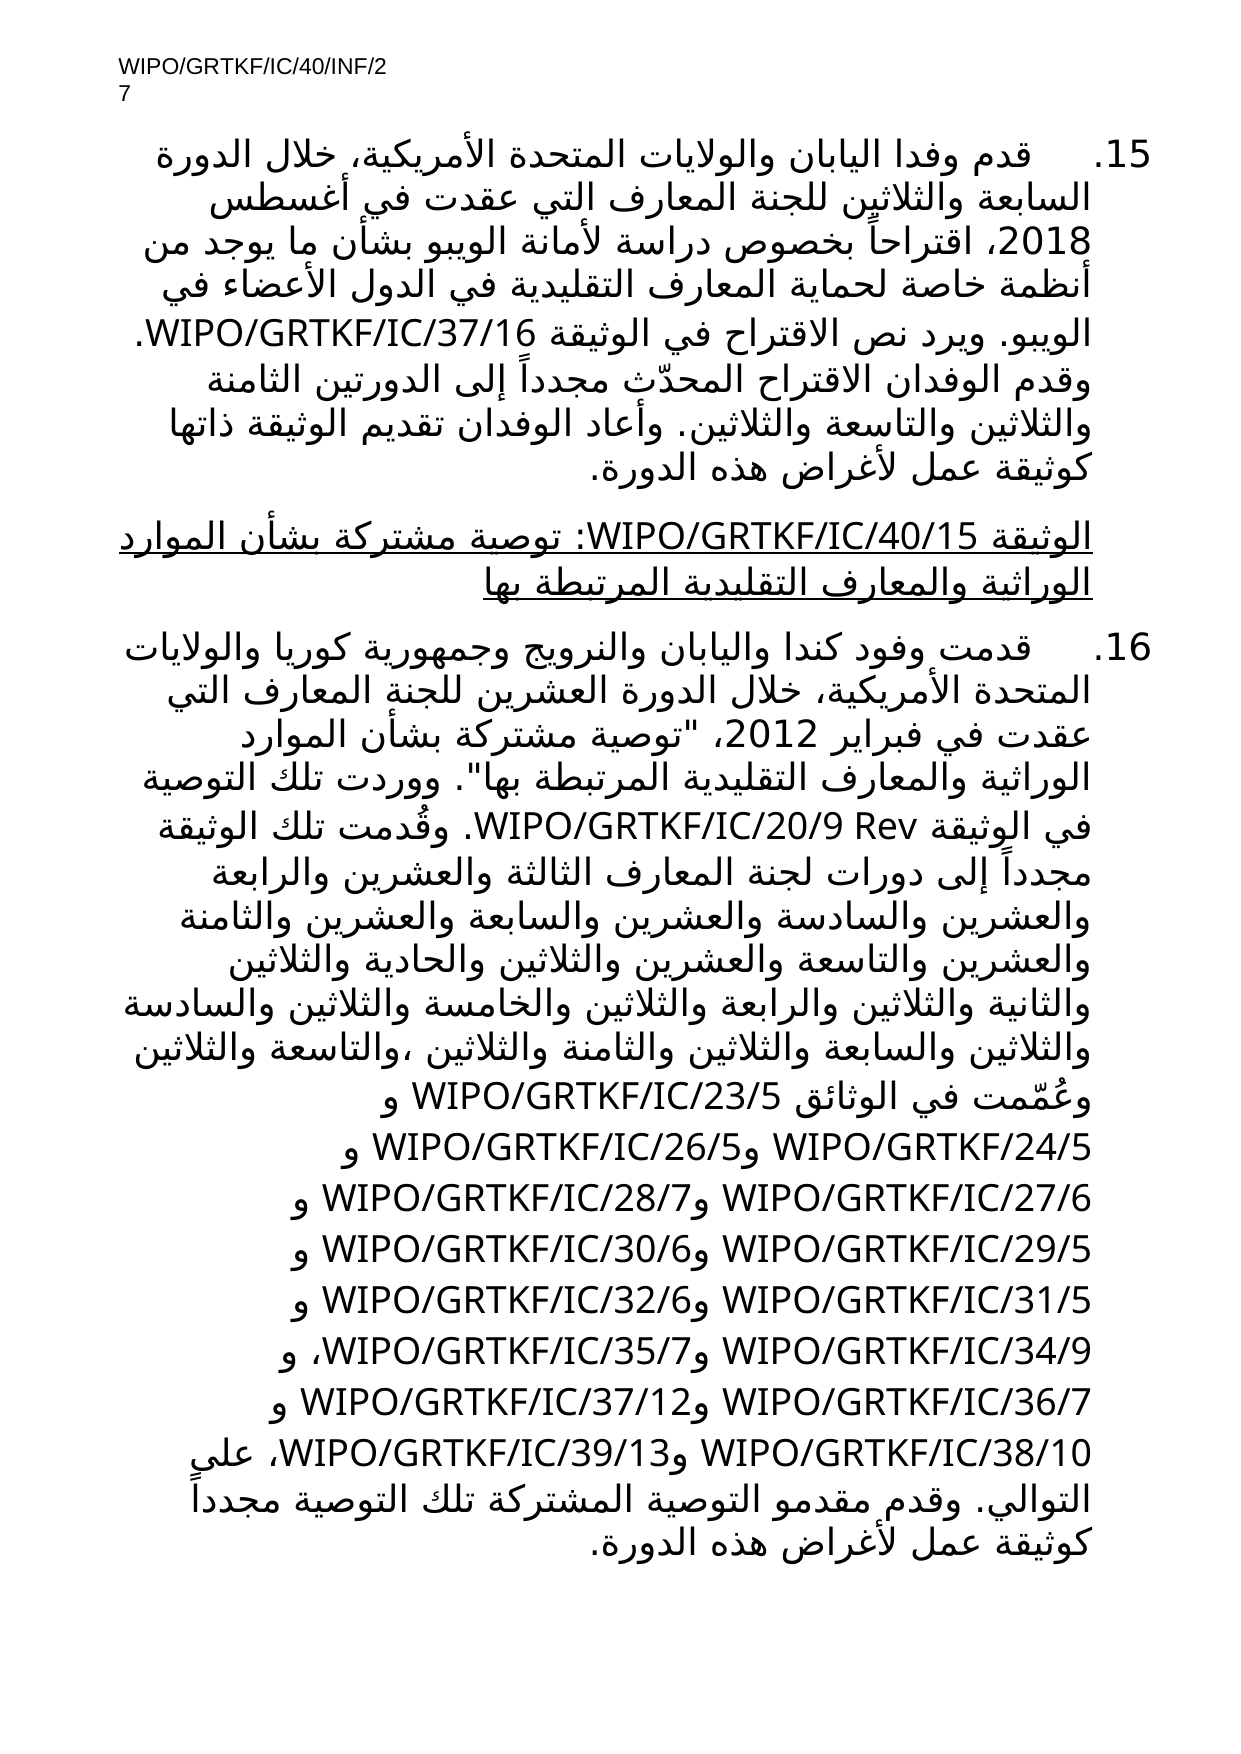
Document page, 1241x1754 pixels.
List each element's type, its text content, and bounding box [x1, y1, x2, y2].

list الوثيقة WIPO/GRTKF/IC/40/15: توصية مشتركة بشأن الموارد الوراثية والمعارف التقليدية المرتبطة بها [118, 509, 1092, 552]
list الوثيقة WIPO/GRTKF/IC/40/15: توصية مشتركة بشأن الموارد الوراثية والمعارف التقليدية المرتبطة بها [118, 553, 1092, 604]
text قدمت وفود كندا واليابان والنرويج وجمهورية كوريا والولايات المتحدة الأمريكية، خلال الدورة العشرين للجنة المعارف التي عقدت في فبراير 2012، "توصية مشتركة بشأن الموارد الوراثية والمعارف التقليدية المرتبطة بها". ووردت تلك التوصية في الوثيقة WIPO/GRTKF/IC/20/9 Rev. وقُدمت تلك الوثيقة مجدداً إلى دورات لجنة المعارف الثالثة والعشرين والرابعة والعشرين والسادسة والعشرين والسابعة والعشرين والثامنة والعشرين والتاسعة والعشرين والثلاثين والحادية والثلاثين والثانية والثلاثين والرابعة والثلاثين والخامسة والثلاثين والسادسة والثلاثين والسابعة والثلاثين والثامنة والثلاثين ،والتاسعة والثلاثين وعُمّمت في الوثائق WIPO/GRTKF/IC/23/5 وWIPO/GRTKF/24/5 وWIPO/GRTKF/IC/26/5 وWIPO/GRTKF/IC/27/6 وWIPO/GRTKF/IC/28/7 وWIPO/GRTKF/IC/29/5 وWIPO/GRTKF/IC/30/6 وWIPO/GRTKF/IC/31/5 وWIPO/GRTKF/IC/32/6 وWIPO/GRTKF/IC/34/9 وWIPO/GRTKF/IC/35/7، وWIPO/GRTKF/IC/36/7 وWIPO/GRTKF/IC/37/12 وWIPO/GRTKF/IC/38/10 وWIPO/GRTKF/IC/39/13، على التوالي. وقدم مقدمو التوصية المشتركة تلك التوصية مجدداً كوثيقة عمل لأغراض هذه الدورة. [118, 625, 1092, 1564]
text قدم وفدا اليابان والولايات المتحدة الأمريكية، خلال الدورة السابعة والثلاثين للجنة المعارف التي عقدت في أغسطس 2018، اقتراحاً بخصوص دراسة لأمانة الويبو بشأن ما يوجد من أنظمة خاصة لحماية المعارف التقليدية في الدول الأعضاء في الويبو. ويرد نص الاقتراح في الوثيقة WIPO/GRTKF/IC/37/16. وقدم الوفدان الاقتراح المحدّث مجدداً إلى الدورتين الثامنة والثلاثين والتاسعة والثلاثين. وأعاد الوفدان تقديم الوثيقة ذاتها كوثيقة عمل لأغراض هذه الدورة. [118, 132, 1092, 489]
